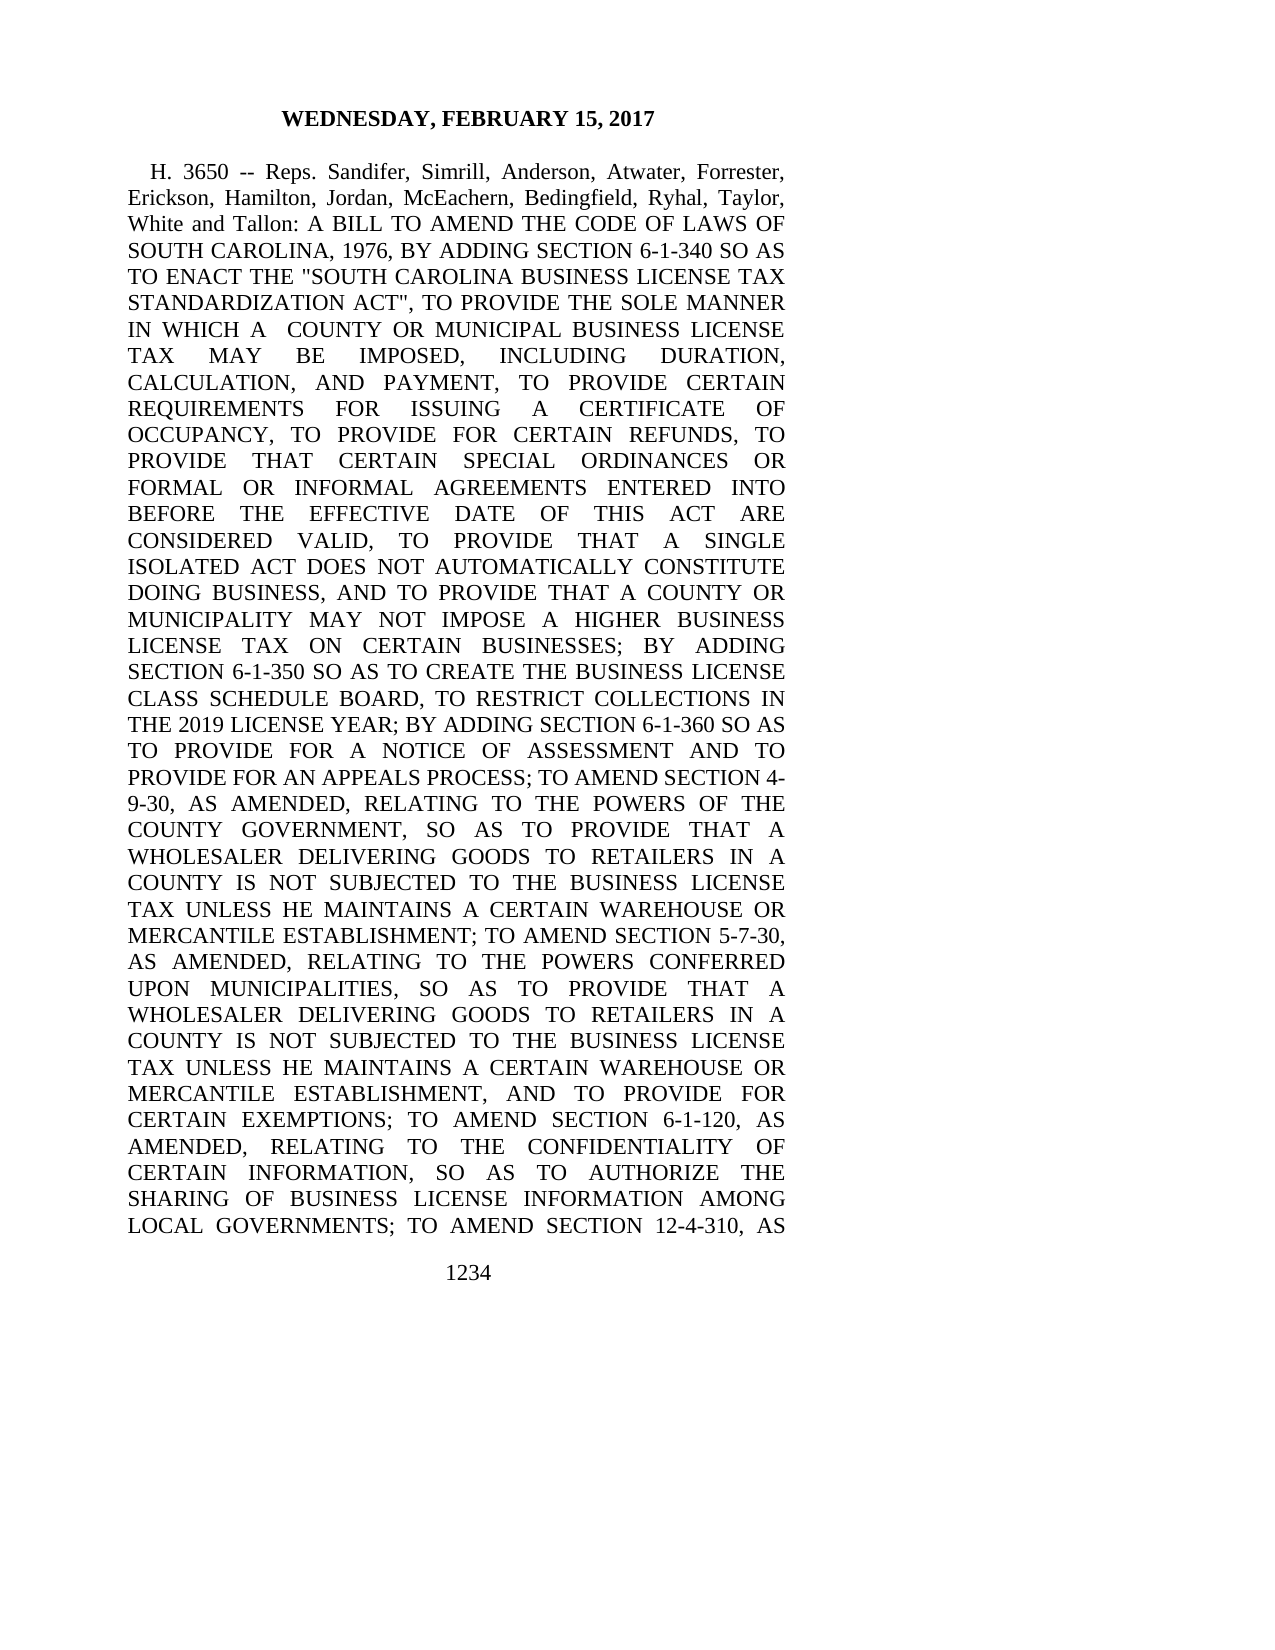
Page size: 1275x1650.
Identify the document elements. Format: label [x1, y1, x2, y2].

text [127, 158, 786, 1238]
